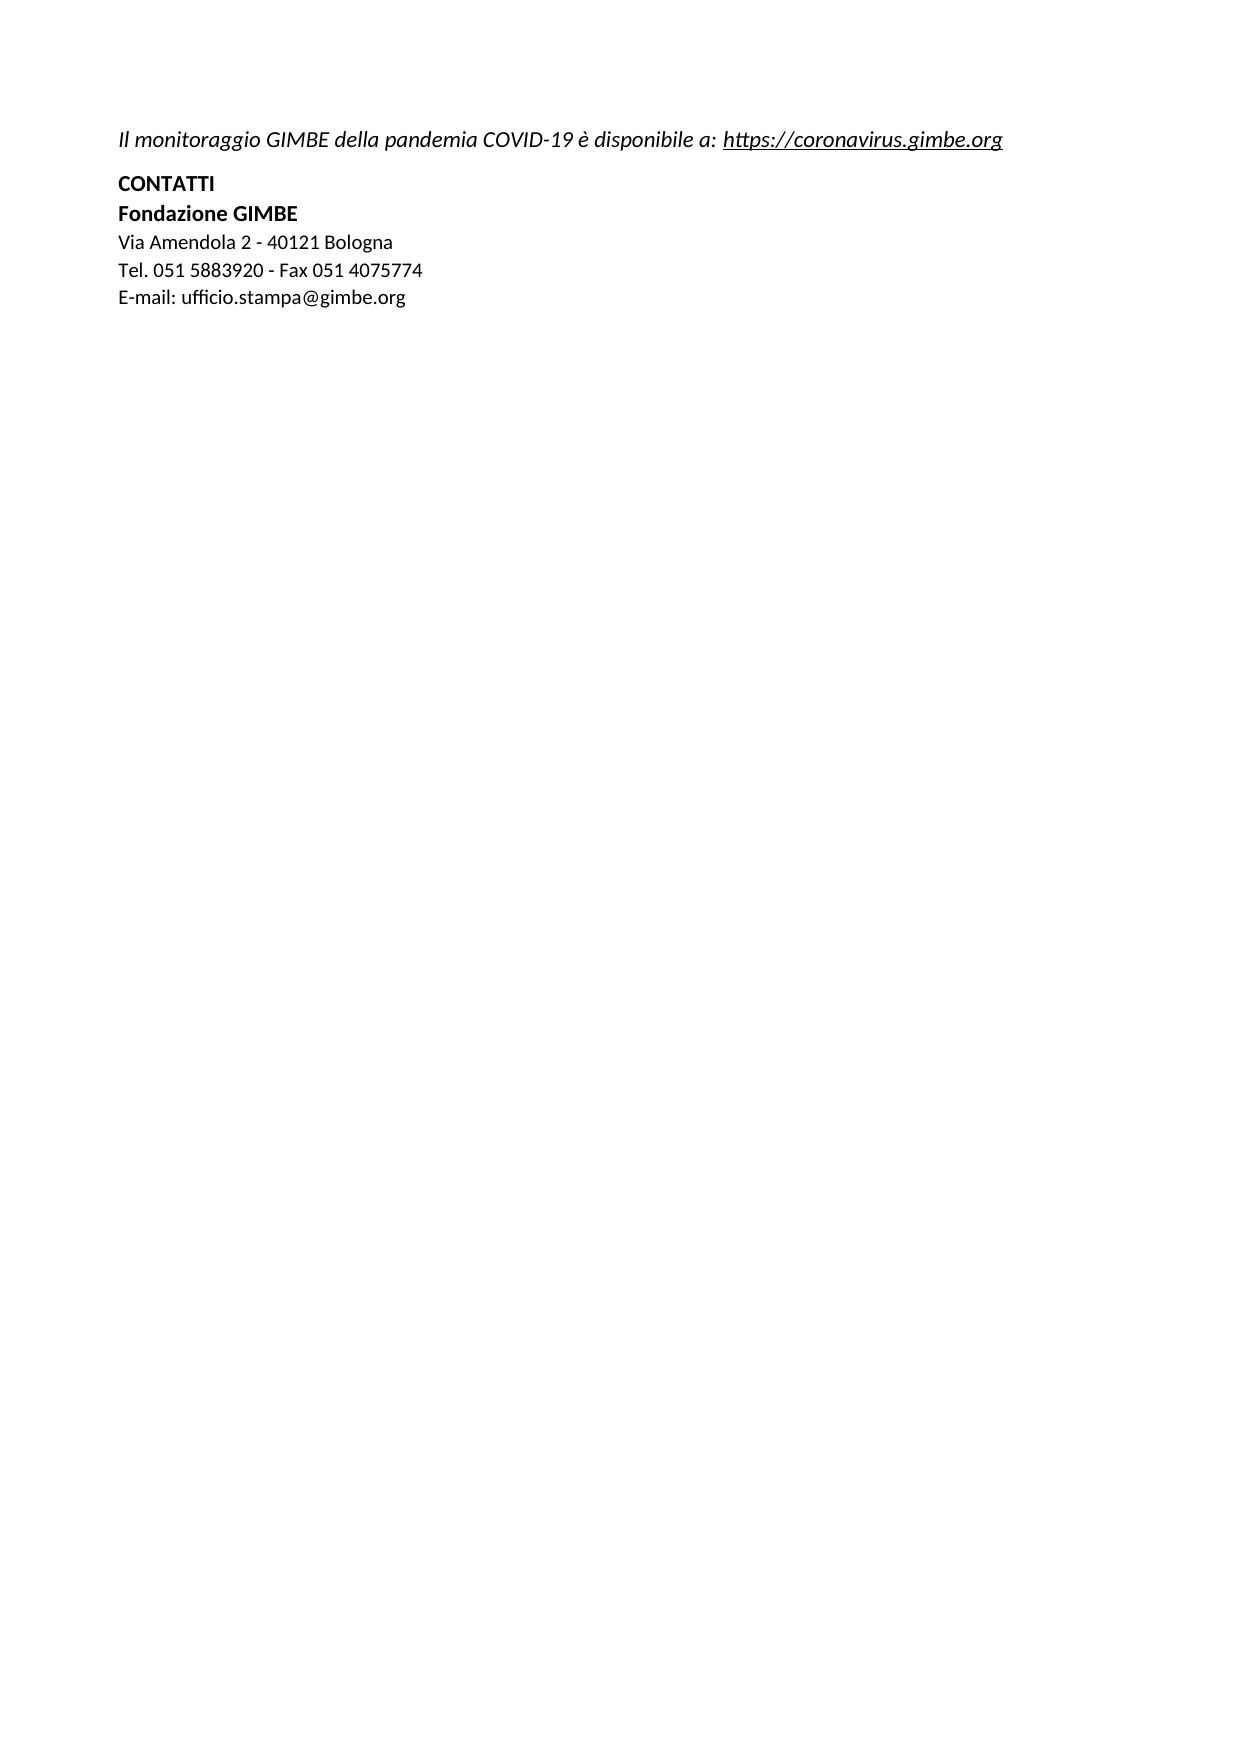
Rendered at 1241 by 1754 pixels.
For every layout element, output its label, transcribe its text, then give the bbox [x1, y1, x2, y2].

text CONTATTI Fondazione GIMBE Via Amendola 2 - 40121 Bologna Tel. 051 5883920 - Fax 051 4075774 E-mail: ufficio.stampa@gimbe.org [118, 169, 1122, 310]
text Il monitoraggio GIMBE della pandemia COVID-19 è disponibile a: https://coronavirus.gimbe.org [118, 125, 1122, 153]
